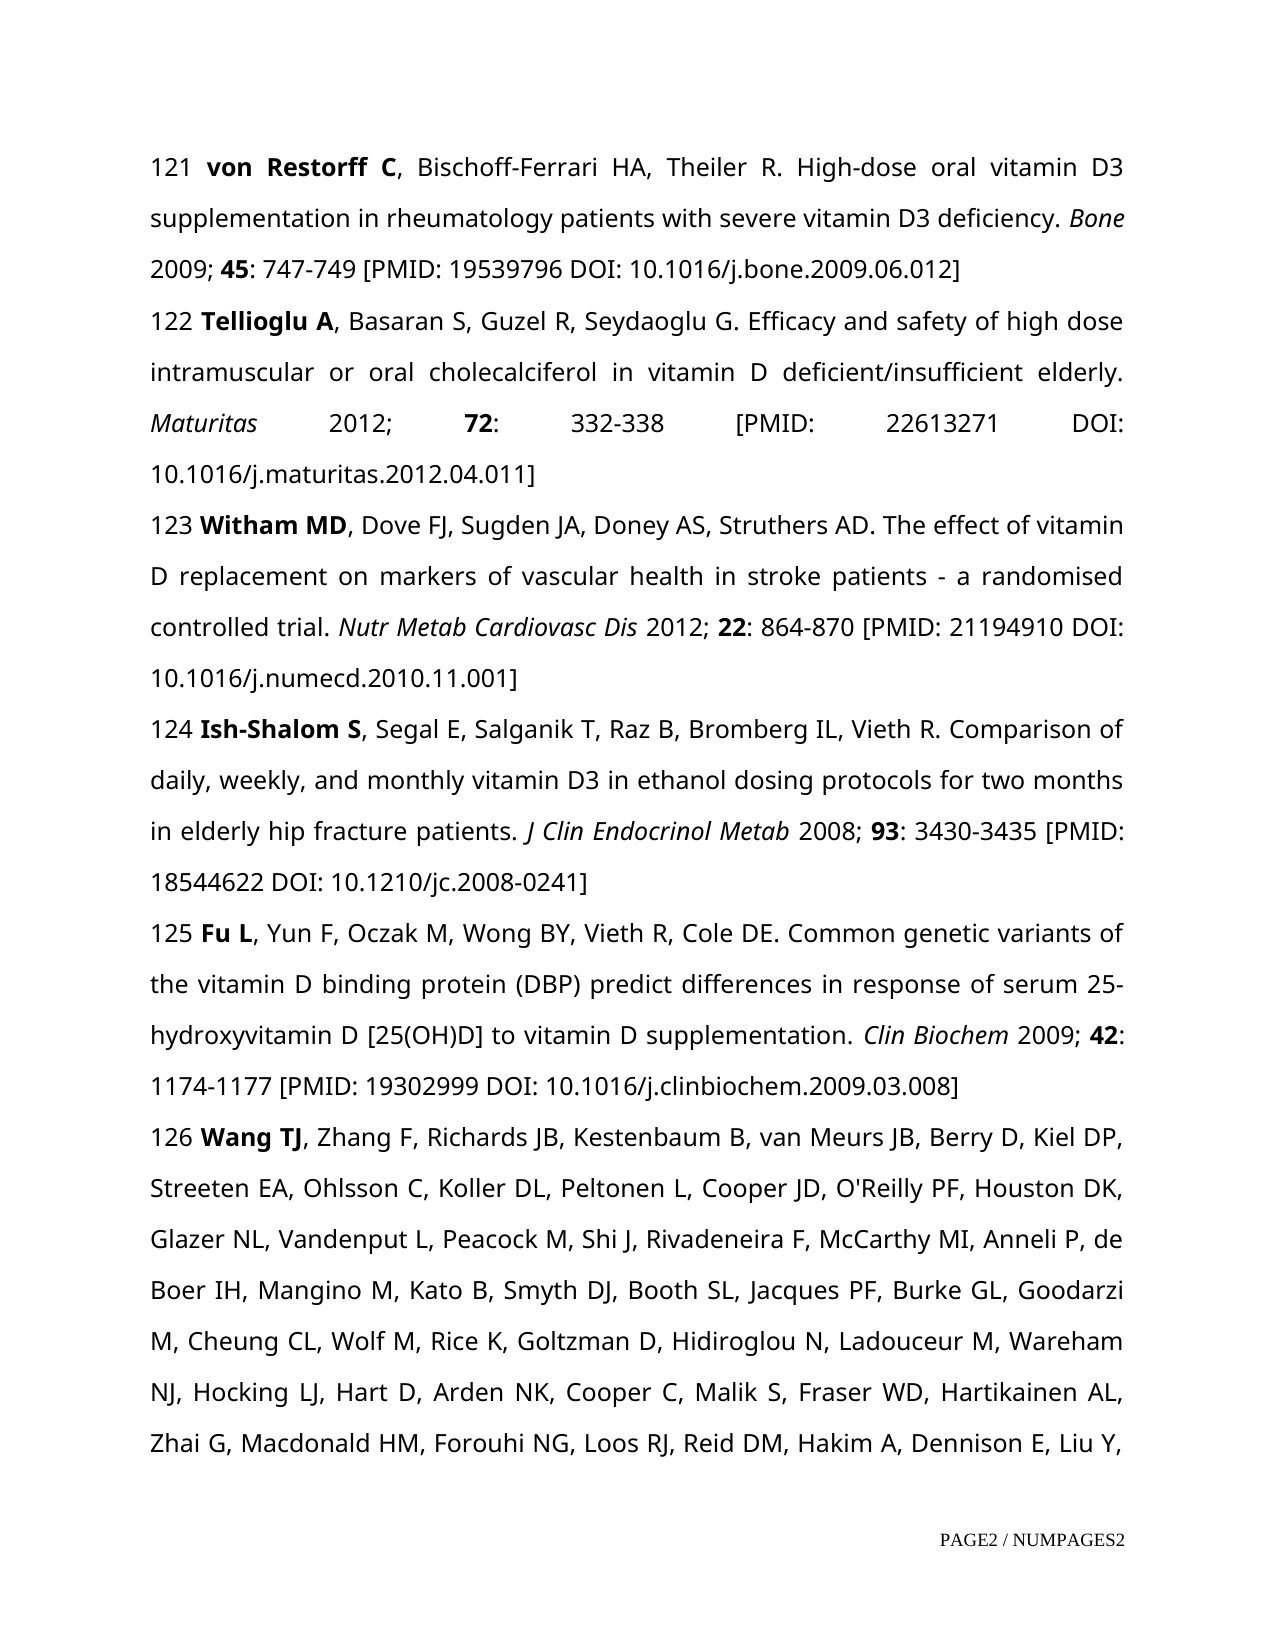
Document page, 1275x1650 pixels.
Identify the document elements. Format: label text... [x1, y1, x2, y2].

text 125 Fu L, Yun F, Oczak M, Wong BY, Vieth R, Cole DE. Common genetic variants of the vitamin D binding protein (DBP) predict differences in response of serum 25-hydroxyvitamin D [25(OH)D] to vitamin D supplementation. Clin Biochem 2009; 42: 1174-1177 [PMID: 19302999 DOI: 10.1016/j.clinbiochem.2009.03.008] [150, 916, 1125, 1103]
text 123 Witham MD, Dove FJ, Sugden JA, Doney AS, Struthers AD. The effect of vitamin D replacement on markers of vascular health in stroke patients - a randomised controlled trial. Nutr Metab Cardiovasc Dis 2012; 22: 864-870 [PMID: 21194910 DOI: 10.1016/j.numecd.2010.11.001] [150, 507, 1125, 694]
text 122 Tellioglu A, Basaran S, Guzel R, Seydaoglu G. Efficacy and safety of high dose intramuscular or oral cholecalciferol in vitamin D deficient/insufficient elderly. Maturitas 2012; 72: 332-338 [PMID: 22613271 DOI: 10.1016/j.maturitas.2012.04.011] [150, 303, 1125, 490]
text 121 von Restorff C, Bischoff-Ferrari HA, Theiler R. High-dose oral vitamin D3 supplementation in rheumatology patients with severe vitamin D3 deficiency. Bone 2009; 45: 747-749 [PMID: 19539796 DOI: 10.1016/j.bone.2009.06.012] [150, 150, 1125, 286]
text 124 Ish-Shalom S, Segal E, Salganik T, Raz B, Bromberg IL, Vieth R. Comparison of daily, weekly, and monthly vitamin D3 in ethanol dosing protocols for two months in elderly hip fracture patients. J Clin Endocrinol Metab 2008; 93: 3430-3435 [PMID: 18544622 DOI: 10.1210/jc.2008-0241] [150, 711, 1125, 899]
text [150, 1120, 1125, 1460]
